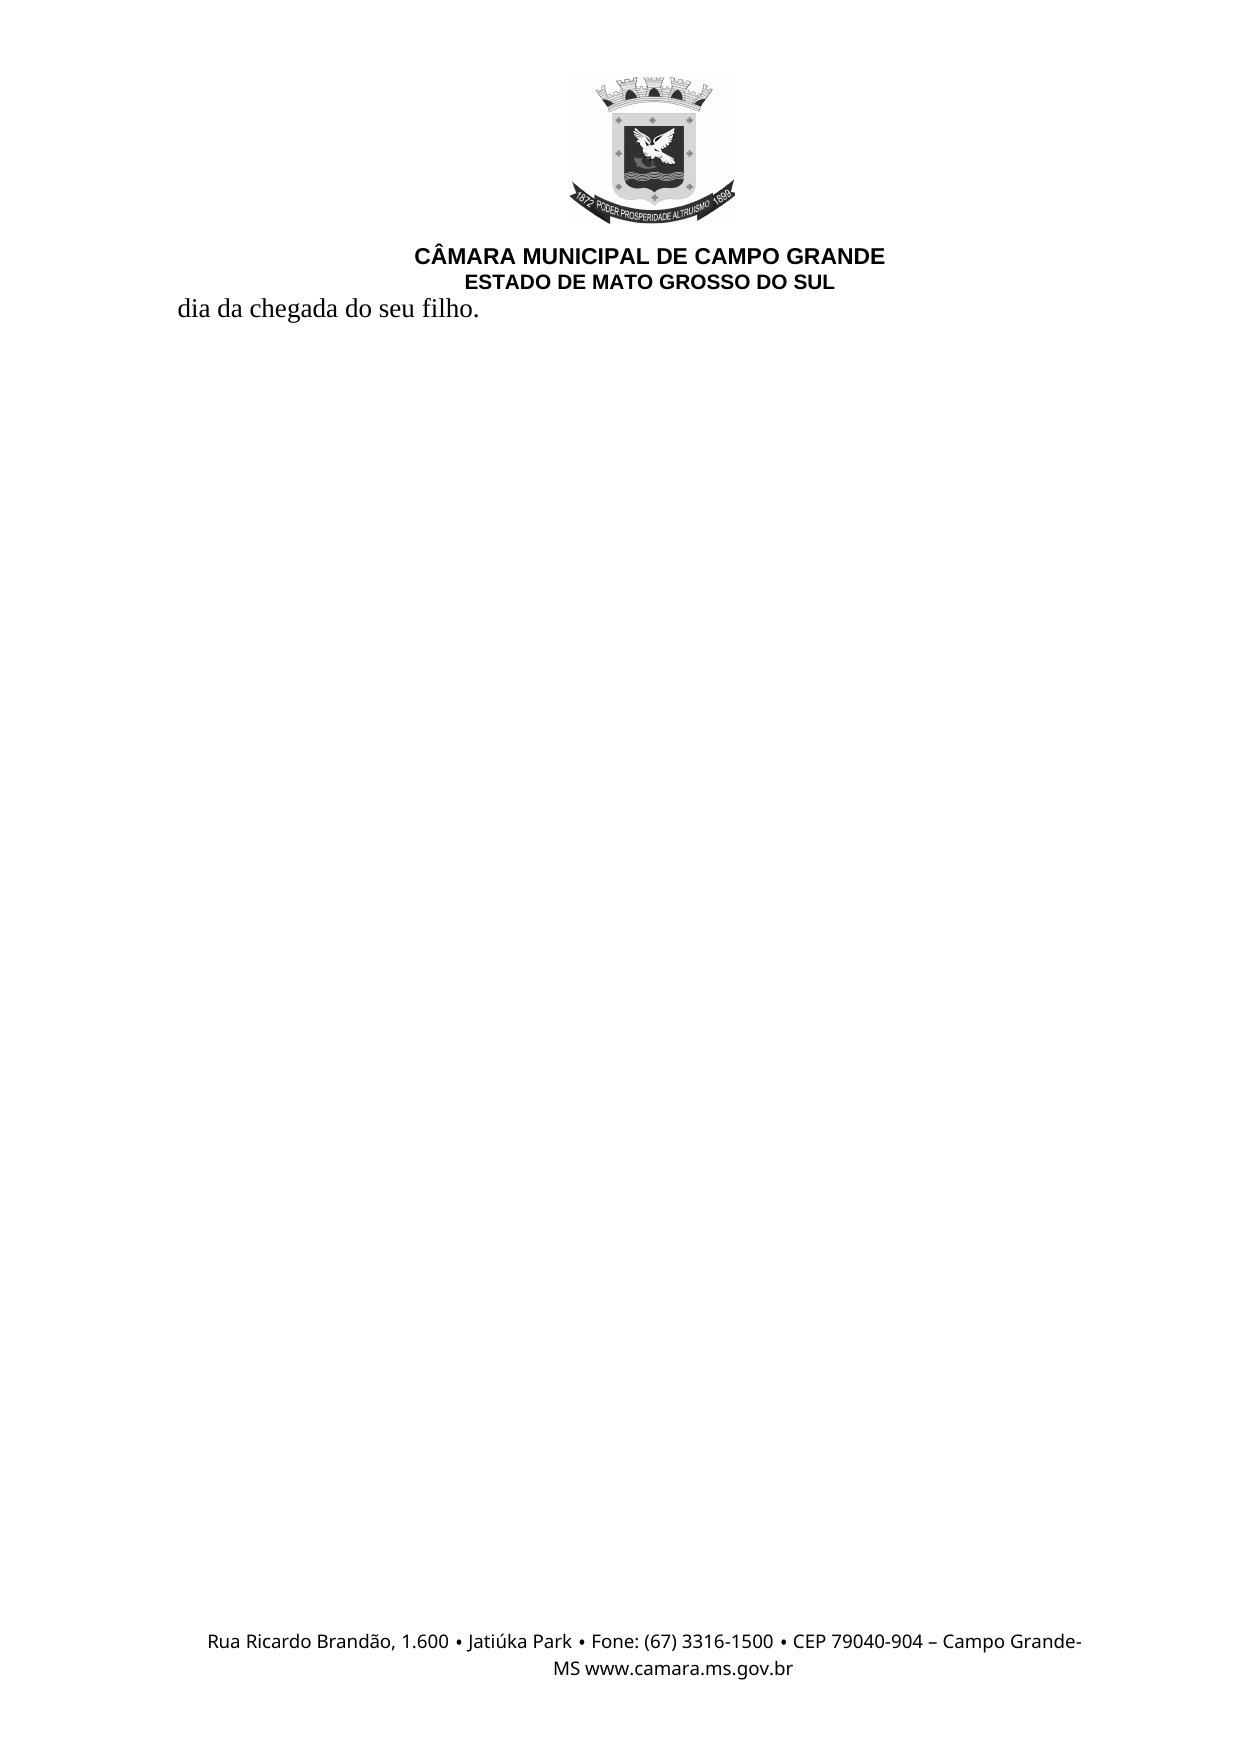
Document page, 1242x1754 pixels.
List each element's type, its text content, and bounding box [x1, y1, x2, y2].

picture [570, 77, 735, 224]
